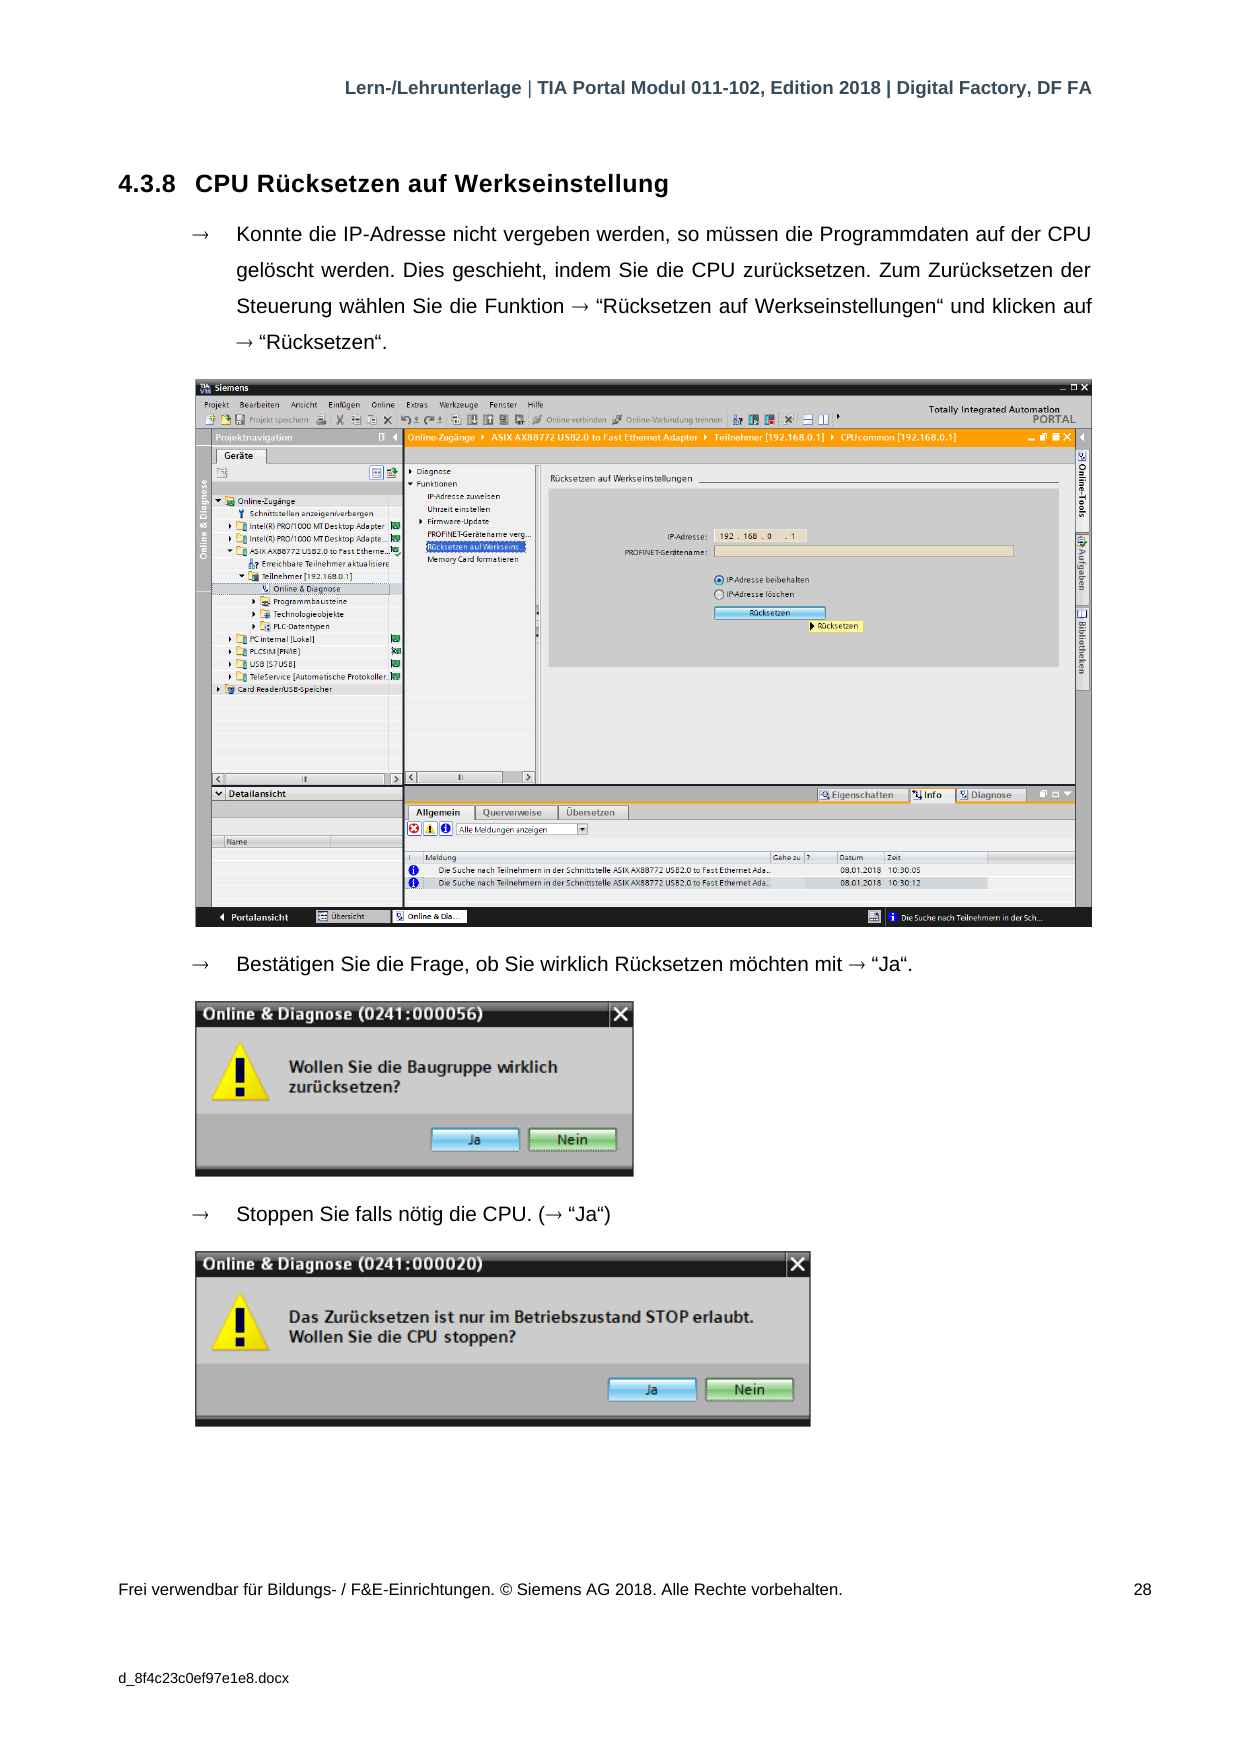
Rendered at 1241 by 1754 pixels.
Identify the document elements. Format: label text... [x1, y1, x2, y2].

text Stoppen Sie falls nötig die CPU. ( “Ja“) [192, 1202, 1092, 1226]
text Konnte die IP-Adresse nicht vergeben werden, so müssen die Programmdaten auf der CPU gelöscht werden. Dies geschieht, indem Sie die CPU zurücksetzen. Zum Zurücksetzen der Steuerung wählen Sie die Funktion “Rücksetzen auf Werkseinstellungen“ und klicken auf “Rücksetzen“. [192, 222, 1092, 354]
picture [194, 378, 1093, 928]
picture [194, 1000, 635, 1178]
picture [194, 1250, 812, 1428]
subtitle CPU Rücksetzen auf Werkseinstellung [118, 168, 1092, 197]
text Bestätigen Sie die Frage, ob Sie wirklich Rücksetzen möchten mit “Ja“. [192, 952, 1092, 976]
